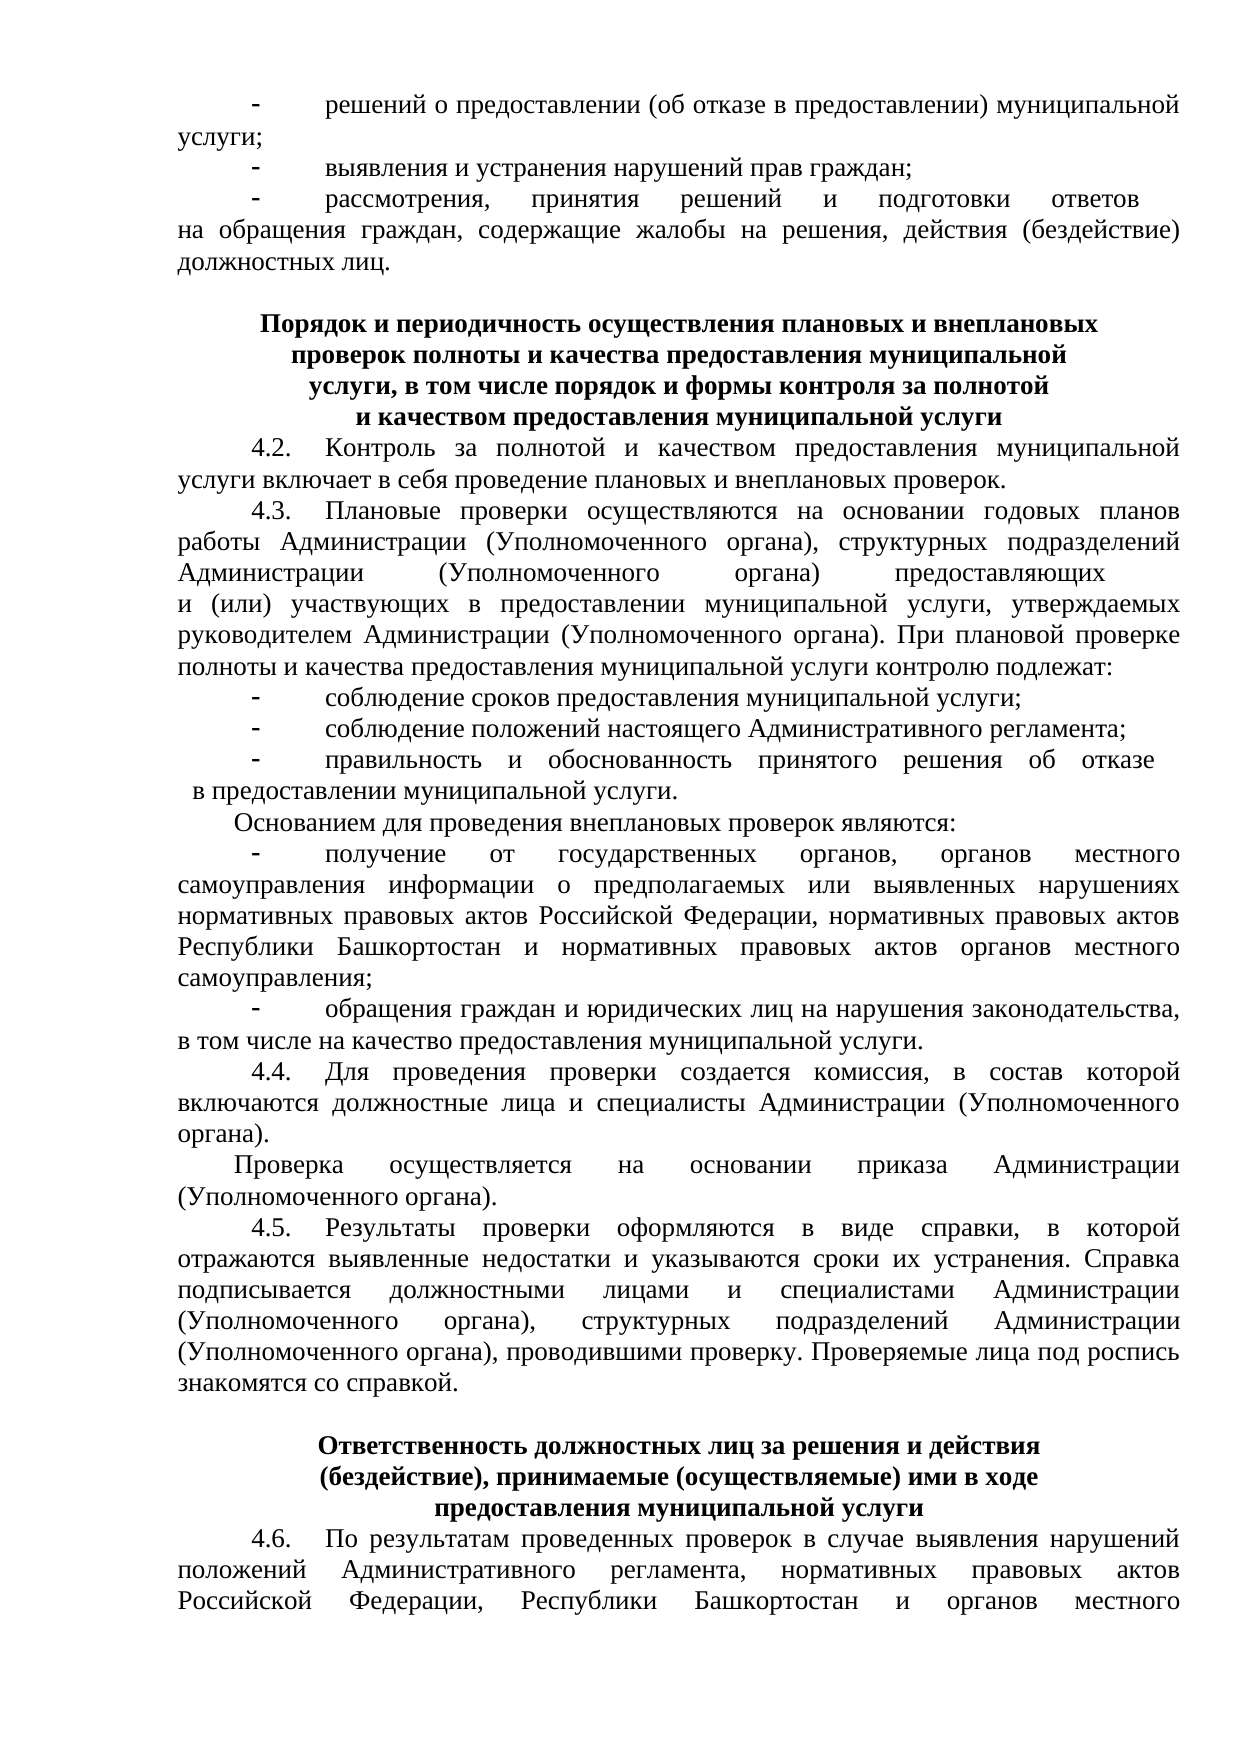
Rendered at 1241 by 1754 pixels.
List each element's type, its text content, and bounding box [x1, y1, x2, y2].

text проверок полноты и качества предоставления муниципальной [177, 338, 1181, 369]
list решений о предоставлении (об отказе в предоставлении) муниципальной услуги; [177, 89, 1181, 151]
text Основанием для проведения внеплановых проверок являются: [177, 806, 1181, 837]
text предоставления муниципальной услуги [177, 1491, 1181, 1522]
text Проверка осуществляется на основании приказа Администрации (Уполномоченного органа). [177, 1148, 1181, 1211]
list выявления и устранения нарушений прав граждан; [177, 151, 1181, 182]
text (бездействие), принимаемые (осуществляемые) ими в ходе [177, 1460, 1181, 1491]
list соблюдение положений настоящего Административного регламента; [192, 712, 1181, 743]
list Плановые проверки осуществляются на основании годовых планов работы Администрации (Уполномоченного органа), структурных подразделений Администрации (Уполномоченного органа) предоставляющих и (или) участвующих в предоставлении муниципальной услуги, утверждаемых руководителем Администрации (Уполномоченного органа). При плановой проверке полноты и качества предоставления муниципальной услуги контролю подлежат: [177, 494, 1181, 681]
text Порядок и периодичность осуществления плановых и внеплановых [177, 307, 1181, 338]
list Результаты проверки оформляются в виде справки, в которой отражаются выявленные недостатки и указываются сроки их устранения. Справка подписывается должностными лицами и специалистами Администрации (Уполномоченного органа), структурных подразделений Администрации (Уполномоченного органа), проводившими проверку. Проверяемые лица под роспись знакомятся со справкой. [177, 1211, 1181, 1398]
list правильность и обоснованность принятого решения об отказе в предоставлении муниципальной услуги. [192, 743, 1181, 806]
list Контроль за полнотой и качеством предоставления муниципальной услуги включает в себя проведение плановых и внеплановых проверок. [177, 432, 1181, 494]
list получение от государственных органов, органов местного самоуправления информации о предполагаемых или выявленных нарушениях нормативных правовых актов Российской Федерации, нормативных правовых актов Республики Башкортостан и нормативных правовых актов органов местного самоуправления; [177, 837, 1181, 993]
list соблюдение сроков предоставления муниципальной услуги; [192, 681, 1181, 712]
text и качеством предоставления муниципальной услуги [177, 400, 1181, 432]
list обращения граждан и юридических лиц на нарушения законодательства, в том числе на качество предоставления муниципальной услуги. [177, 993, 1181, 1055]
list рассмотрения, принятия решений и подготовки ответов на обращения граждан, содержащие жалобы на решения, действия (бездействие) должностных лиц. [177, 182, 1181, 276]
text Ответственность должностных лиц за решения и действия [177, 1429, 1181, 1460]
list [177, 1522, 1181, 1616]
text услуги, в том числе порядок и формы контроля за полнотой [177, 369, 1181, 400]
list Для проведения проверки создается комиссия, в состав которой включаются должностные лица и специалисты Администрации (Уполномоченного органа). [177, 1055, 1181, 1148]
